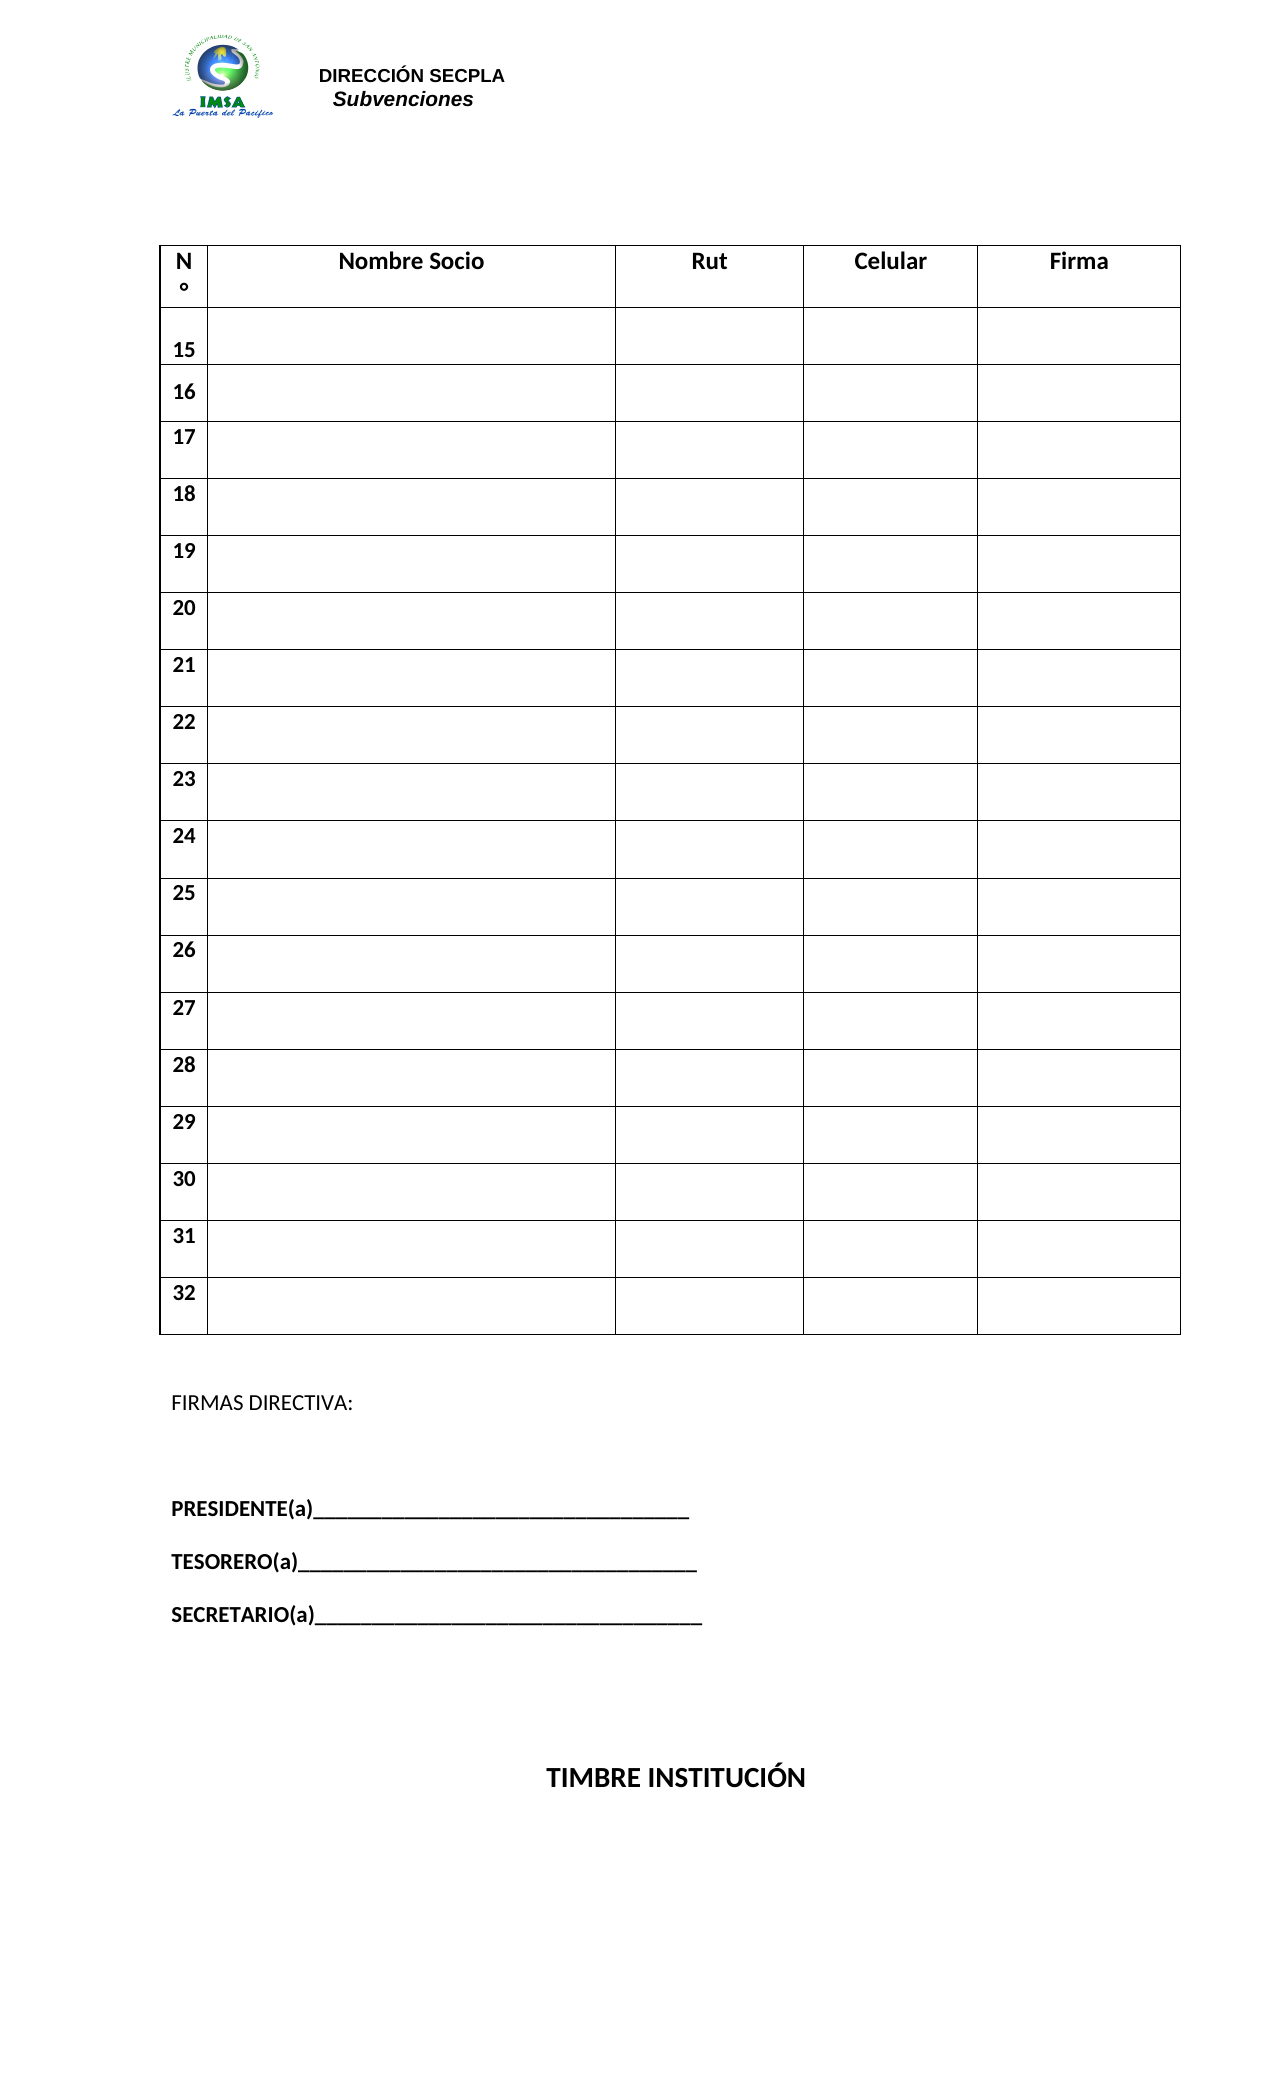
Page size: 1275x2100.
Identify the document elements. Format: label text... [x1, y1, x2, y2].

table_cell 20 [161, 593, 207, 649]
table_header Celular [804, 246, 977, 307]
table_cell [208, 1164, 615, 1220]
table_cell [616, 1278, 803, 1334]
table_cell 32 [161, 1278, 207, 1334]
table_cell [616, 365, 803, 421]
table_cell 31 [161, 1221, 207, 1277]
table_cell [978, 536, 1180, 592]
table_cell [804, 536, 977, 592]
table_cell 18 [161, 479, 207, 535]
table_cell 17 [161, 422, 207, 478]
table_cell [978, 593, 1180, 649]
table_cell [978, 365, 1180, 421]
table_cell [616, 1107, 803, 1163]
table_cell [616, 308, 803, 364]
table_cell 19 [161, 536, 207, 592]
table_cell [208, 821, 615, 877]
table_cell [616, 422, 803, 478]
table_cell [616, 593, 803, 649]
table_cell [208, 422, 615, 478]
table_cell [208, 593, 615, 649]
table_cell [616, 1221, 803, 1277]
table_cell [804, 365, 977, 421]
text TESORERO(a)___________________________________ [171, 1547, 1181, 1575]
table_cell [616, 764, 803, 820]
table_cell [616, 536, 803, 592]
table_cell [616, 821, 803, 877]
table_cell [978, 936, 1180, 992]
table_cell 29 [161, 1107, 207, 1163]
table_cell 27 [161, 993, 207, 1049]
table_cell [208, 536, 615, 592]
table_cell [208, 650, 615, 706]
table_cell [804, 479, 977, 535]
table_cell [804, 1278, 977, 1334]
table_cell 22 [161, 707, 207, 763]
table_cell [978, 821, 1180, 877]
table_cell [208, 1107, 615, 1163]
table_cell [978, 479, 1180, 535]
table_cell [804, 1050, 977, 1106]
table_cell [208, 879, 615, 934]
table_cell [804, 821, 977, 877]
table_cell [208, 707, 615, 763]
table_cell [208, 1050, 615, 1106]
table_cell 16 [161, 365, 207, 421]
table_cell [804, 1164, 977, 1220]
table_cell [978, 764, 1180, 820]
table_cell [804, 764, 977, 820]
table_cell [208, 993, 615, 1049]
table_cell [616, 936, 803, 992]
table_cell [616, 1164, 803, 1220]
table_cell [804, 1107, 977, 1163]
text SECRETARIO(a)__________________________________ [171, 1600, 1181, 1628]
table_cell [208, 479, 615, 535]
table_cell [616, 479, 803, 535]
table_cell [978, 879, 1180, 934]
table_cell 24 [161, 821, 207, 877]
table_cell [978, 1221, 1180, 1277]
table_cell [208, 1221, 615, 1277]
table_cell [804, 707, 977, 763]
table_cell 15 [161, 308, 207, 364]
table_cell [616, 707, 803, 763]
table_cell [616, 879, 803, 934]
table_cell [978, 1050, 1180, 1106]
table_cell [978, 308, 1180, 364]
table_cell [616, 993, 803, 1049]
table_cell [804, 422, 977, 478]
table_cell [804, 993, 977, 1049]
table_cell 30 [161, 1164, 207, 1220]
table_cell [978, 707, 1180, 763]
table_cell [978, 650, 1180, 706]
table_header Rut [616, 246, 803, 307]
table_cell 28 [161, 1050, 207, 1106]
table_cell [804, 650, 977, 706]
table_cell [804, 308, 977, 364]
table_cell [978, 1278, 1180, 1334]
table_cell 26 [161, 936, 207, 992]
table_cell [978, 993, 1180, 1049]
text TIMBRE INSTITUCIÓN [171, 1759, 1181, 1795]
table_cell [208, 1278, 615, 1334]
table_cell 23 [161, 764, 207, 820]
table_cell [208, 365, 615, 421]
table_cell [978, 1164, 1180, 1220]
table_cell 21 [161, 650, 207, 706]
text PRESIDENTE(a)_________________________________ [171, 1494, 1181, 1522]
table_cell [978, 1107, 1180, 1163]
table_cell [804, 879, 977, 934]
table_cell [616, 650, 803, 706]
table_header Nombre Socio [208, 246, 615, 307]
table_cell [978, 422, 1180, 478]
table_cell [208, 764, 615, 820]
table_cell 25 [161, 879, 207, 934]
table_header Firma [978, 246, 1180, 307]
table_cell [804, 936, 977, 992]
table_cell [804, 593, 977, 649]
table_cell [804, 1221, 977, 1277]
table_cell [208, 936, 615, 992]
table_cell [616, 1050, 803, 1106]
table_header N° [161, 246, 207, 307]
text FIRMAS DIRECTIVA: [171, 1388, 1181, 1416]
table_cell [208, 308, 615, 364]
